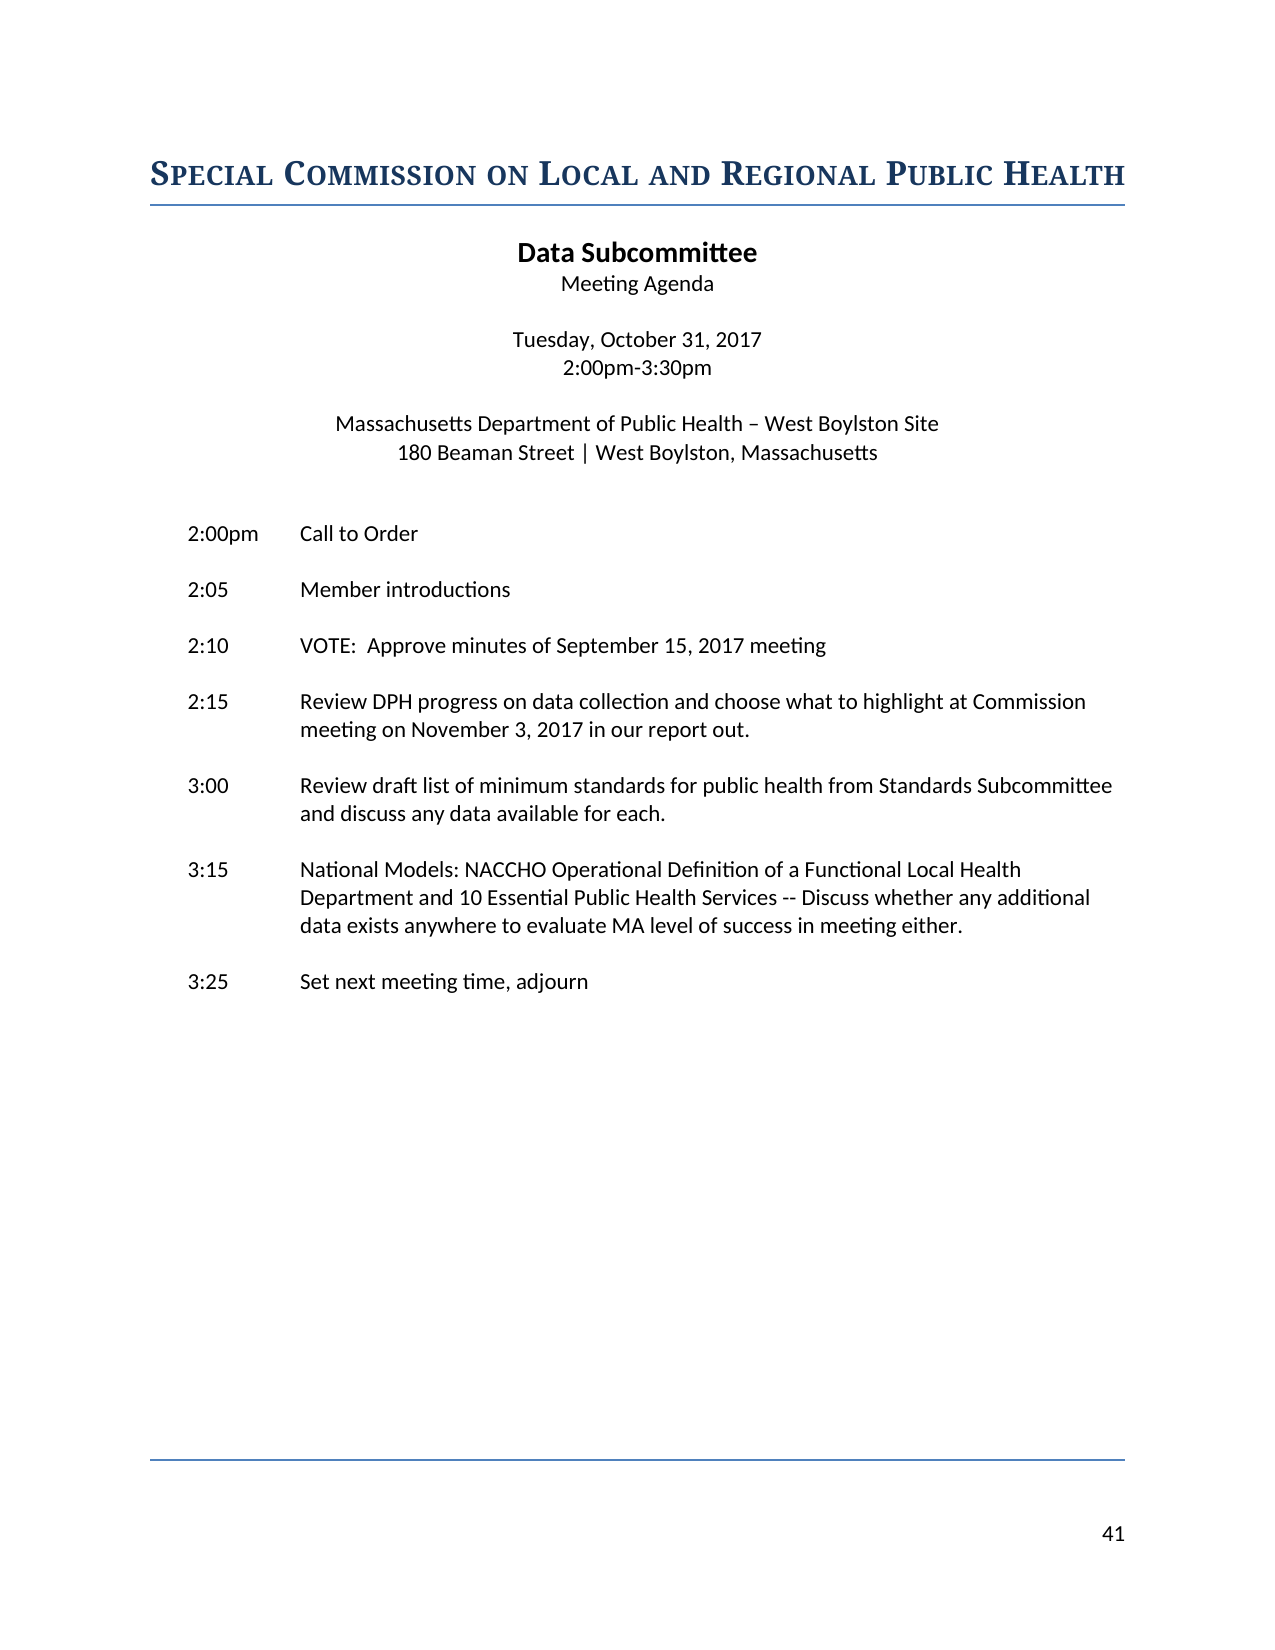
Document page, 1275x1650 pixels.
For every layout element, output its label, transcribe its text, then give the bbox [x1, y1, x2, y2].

text 3:15 National Models: NACCHO Operational Definition of a Functional Local Health Department and 10 Essential Public Health Services -- Discuss whether any additional data exists anywhere to evaluate MA level of success in meeting either. [187, 855, 1125, 939]
text 2:15 Review DPH progress on data collection and choose what to highlight at Commission meeting on November 3, 2017 in our report out. [187, 687, 1125, 743]
text 3:00 Review draft list of minimum standards for public health from Standards Subcommittee and discuss any data available for each. [187, 771, 1125, 827]
text Meeting Agenda [150, 269, 1125, 297]
text 180 Beaman Street | West Boylston, Massachusetts [150, 438, 1125, 466]
text 2:05 Member introductions [150, 575, 1125, 603]
text Tuesday, October 31, 2017 [150, 326, 1125, 353]
text Data Subcommittee [150, 234, 1125, 269]
text 2:00pm-3:30pm [150, 353, 1125, 382]
text 2:00pm Call to Order [187, 519, 1125, 547]
text 3:25 Set next meeting time, adjourn [187, 967, 1125, 995]
text Special Commission on Local and Regional Public Health [150, 150, 1125, 204]
text Massachusetts Department of Public Health – West Boylston Site [150, 409, 1125, 438]
text 2:10 VOTE: Approve minutes of September 15, 2017 meeting [150, 631, 1125, 659]
